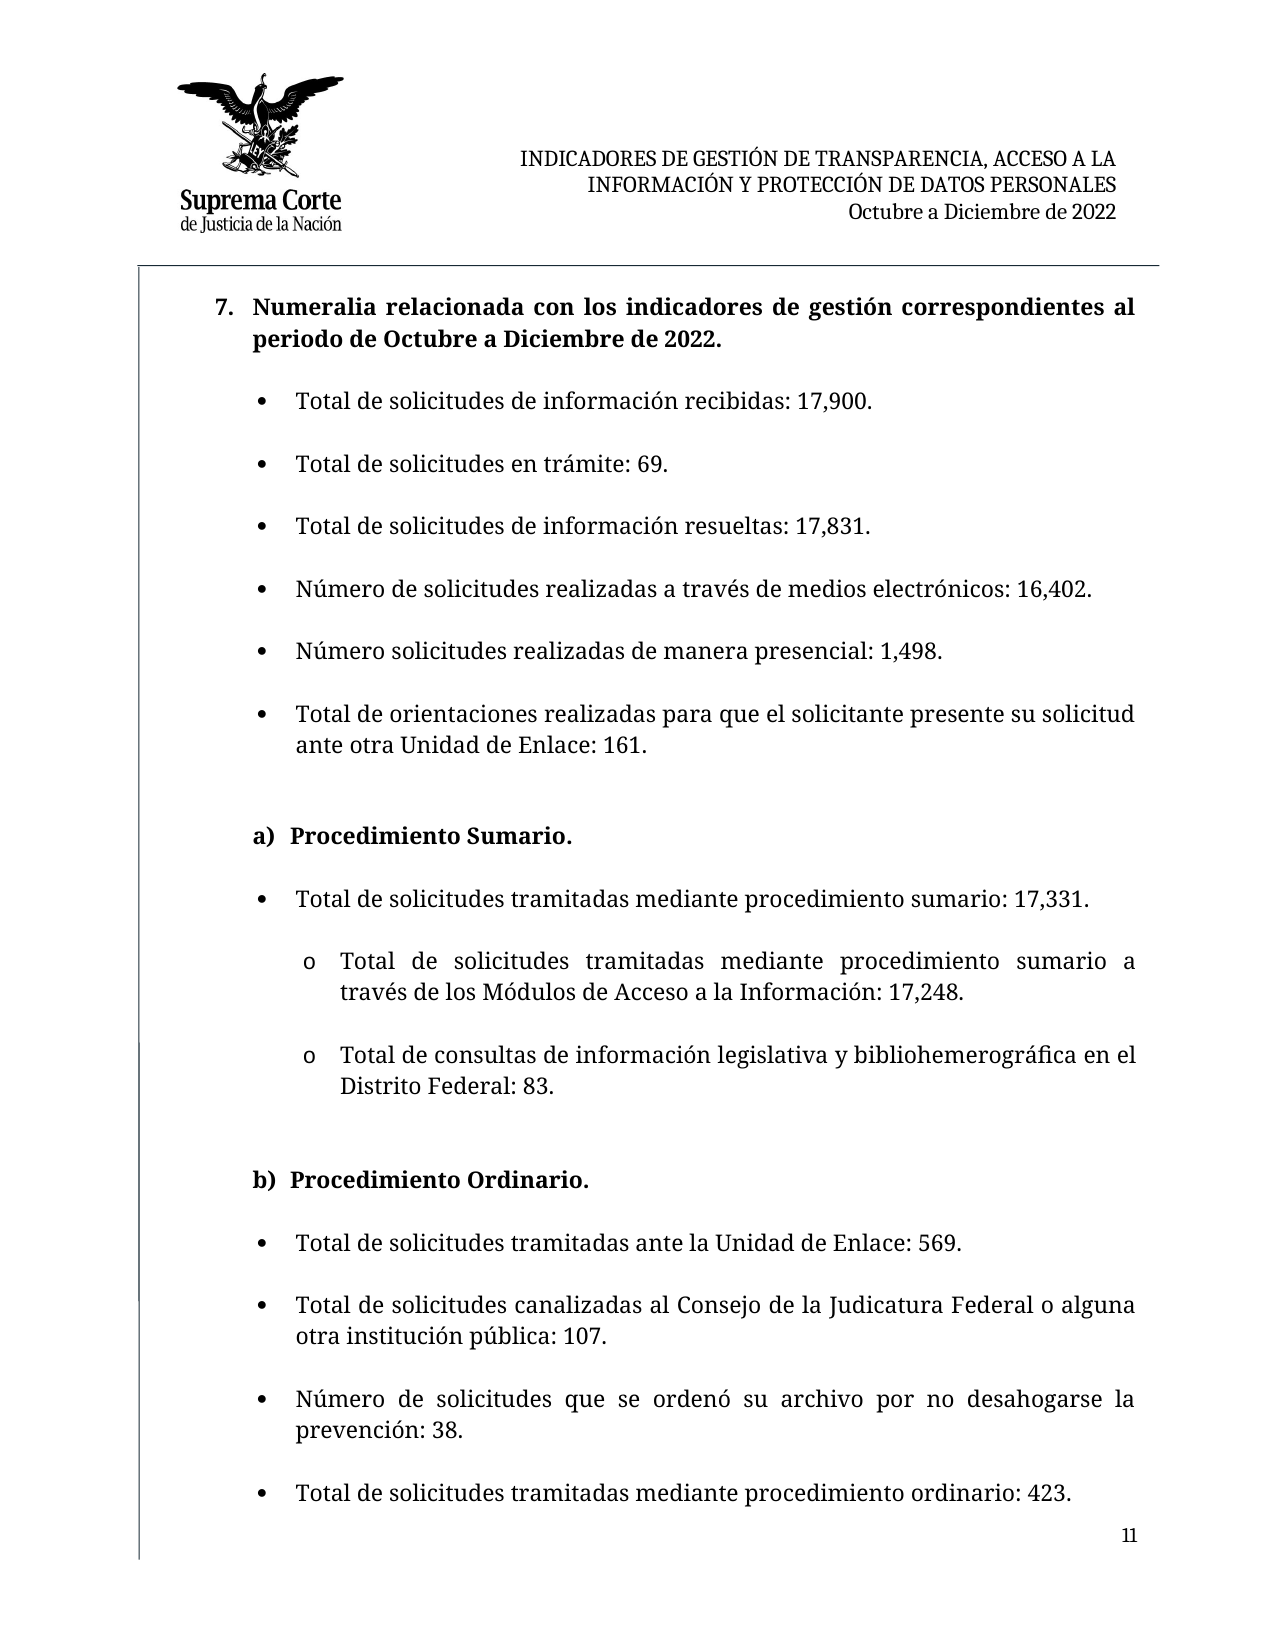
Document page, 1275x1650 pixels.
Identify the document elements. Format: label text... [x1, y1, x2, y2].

list Total de solicitudes tramitadas mediante procedimiento sumario a través de los Módulos de Acceso a la Información: 17,248. [302, 945, 1137, 1008]
list Total de solicitudes tramitadas mediante procedimiento ordinario: 423. [258, 1476, 1137, 1508]
list Numeralia relacionada con los indicadores de gestión correspondientes al periodo de Octubre a Diciembre de 2022. [215, 291, 1137, 354]
list Número de solicitudes realizadas a través de medios electrónicos: 16,402. [258, 572, 1137, 604]
list Total de solicitudes de información recibidas: 17,900. [258, 385, 1137, 416]
list Total de solicitudes tramitadas mediante procedimiento sumario: 17,331. [258, 882, 1137, 914]
list Total de solicitudes tramitadas ante la Unidad de Enlace: 569. [258, 1226, 1137, 1258]
list Número solicitudes realizadas de manera presencial: 1,498. [258, 635, 1137, 666]
picture [177, 73, 344, 233]
list Total de solicitudes canalizadas al Consejo de la Judicatura Federal o alguna otra institución pública: 107. [258, 1289, 1137, 1351]
list Total de solicitudes de información resueltas: 17,831. [258, 510, 1137, 541]
list Procedimiento Sumario. [252, 820, 1137, 851]
list Número de solicitudes que se ordenó su archivo por no desahogarse la prevención: 38. [258, 1383, 1137, 1445]
list Total de consultas de información legislativa y bibliohemerográfica en el Distrito Federal: 83. [302, 1039, 1137, 1101]
list Total de orientaciones realizadas para que el solicitante presente su solicitud ante otra Unidad de Enlace: 161. [258, 697, 1137, 760]
list Total de solicitudes en trámite: 69. [258, 447, 1137, 479]
list Procedimiento Ordinario. [252, 1164, 1137, 1195]
